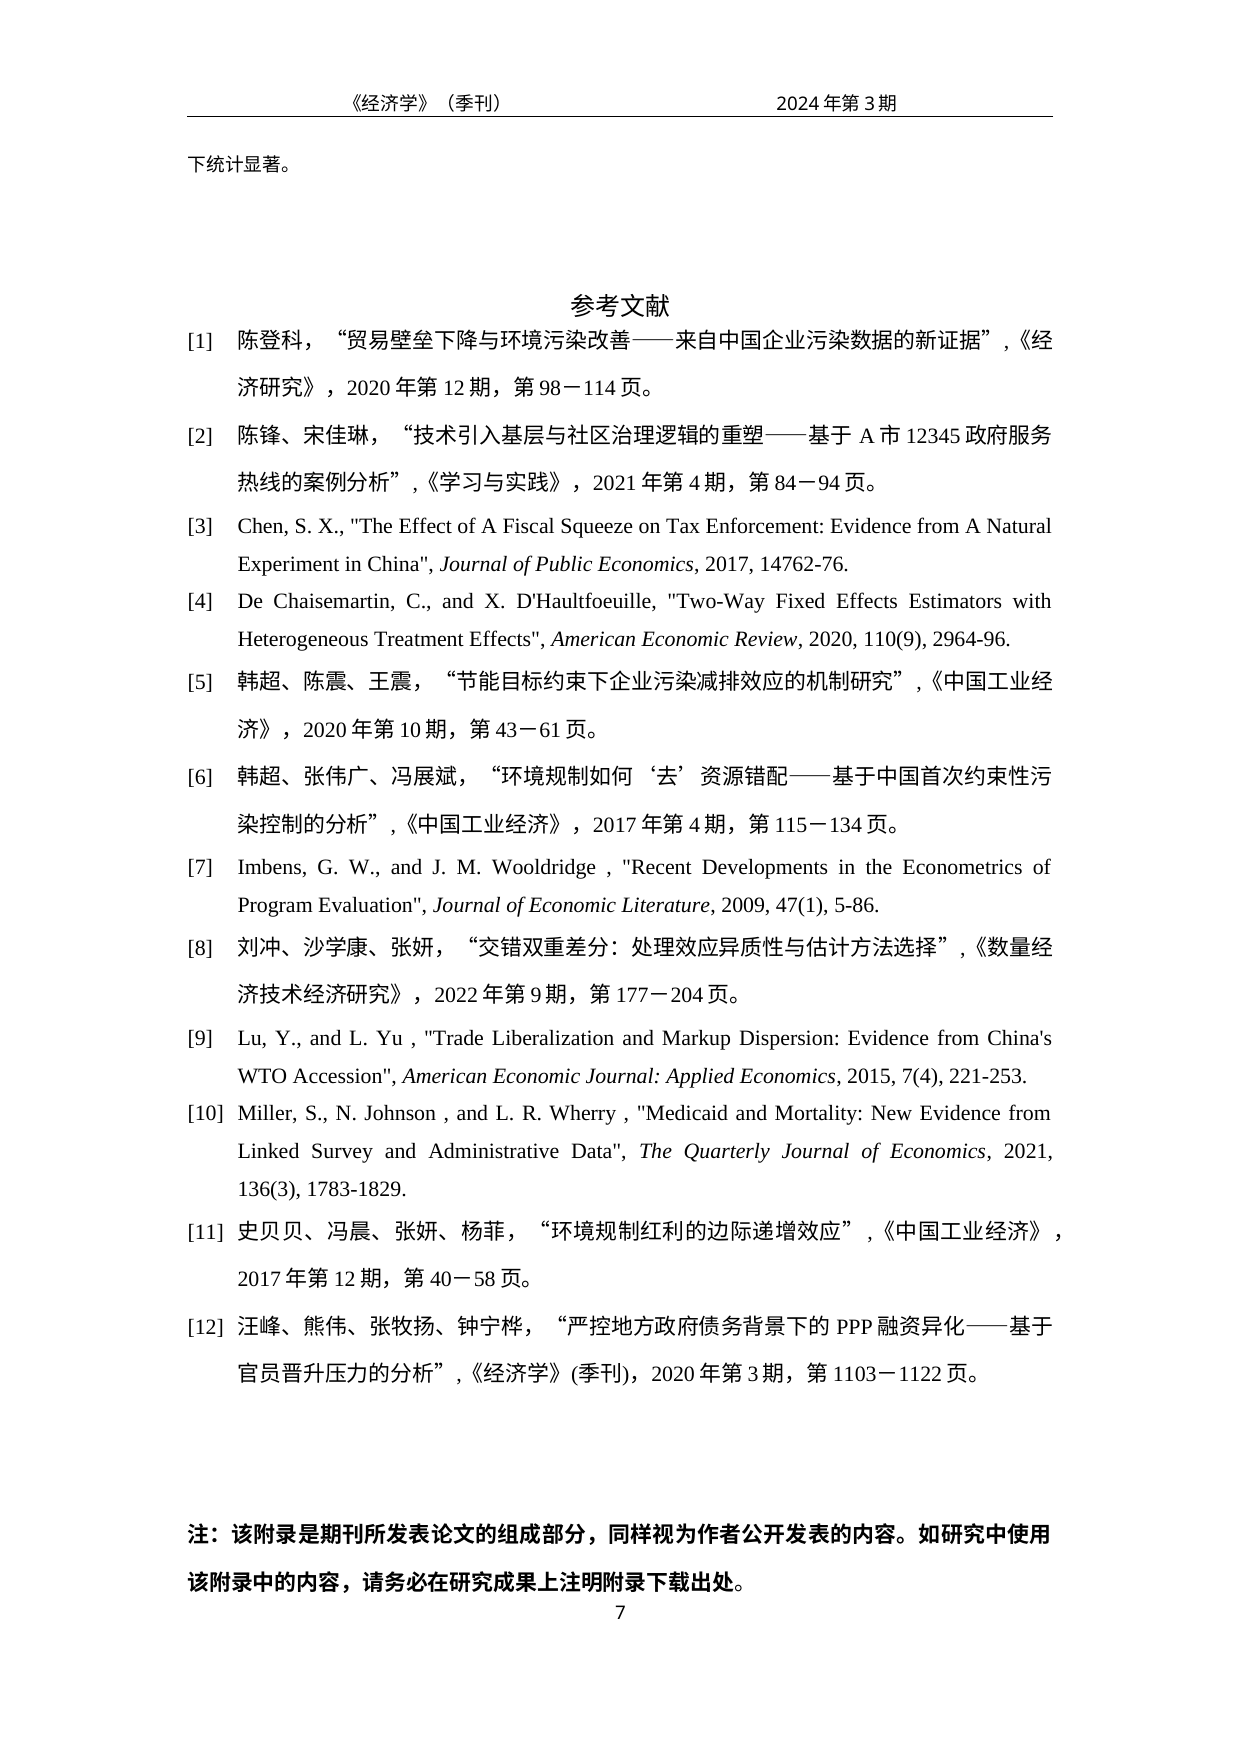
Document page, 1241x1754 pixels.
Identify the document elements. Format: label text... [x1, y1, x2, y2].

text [187, 150, 1053, 177]
list 史贝贝、冯晨、张妍、杨菲，“环境规制红利的边际递增效应”,《中国工业经济》，2017年第12期，第40－58页。 [187, 1214, 1053, 1293]
text 注：该附录是期刊所发表论文的组成部分，同样视为作者公开发表的内容。如研究中使用该附录中的内容，请务必在研究成果上注明附录下载出处。 [187, 1517, 1053, 1596]
list De Chaisemartin, C., and X. D'Haultfoeuille, "Two-Way Fixed Effects Estimators with Heterogeneous Treatment Effects", American Economic Review, 2020, 110(9), 2964-96. [187, 588, 1053, 652]
list 汪峰、熊伟、张牧扬、钟宁桦，“严控地方政府债务背景下的PPP融资异化——基于官员晋升压力的分析”,《经济学》(季刊)，2020年第3期，第1103－1122页。 [187, 1309, 1053, 1388]
text 参考文献 [187, 287, 1053, 323]
list Lu, Y., and L. Yu , "Trade Liberalization and Markup Dispersion: Evidence from China's WTO Accession", American Economic Journal: Applied Economics, 2015, 7(4), 221-253. [187, 1025, 1053, 1088]
list 刘冲、沙学康、张妍，“交错双重差分：处理效应异质性与估计方法选择”,《数量经济技术经济研究》，2022年第9期，第177－204页。 [187, 930, 1053, 1009]
list 韩超、张伟广、冯展斌，“环境规制如何‘去’资源错配——基于中国首次约束性污染控制的分析”,《中国工业经济》，2017年第4期，第115－134页。 [187, 759, 1053, 838]
list 韩超、陈震、王震，“节能目标约束下企业污染减排效应的机制研究”,《中国工业经济》，2020年第10期，第43－61页。 [187, 664, 1053, 743]
list Chen, S. X., "The Effect of A Fiscal Squeeze on Tax Enforcement: Evidence from A Natural Experiment in China", Journal of Public Economics, 2017, 14762-76. [187, 513, 1053, 576]
list 陈登科，“贸易壁垒下降与环境污染改善——来自中国企业污染数据的新证据”,《经济研究》，2020年第12期，第98－114页。 [187, 323, 1053, 402]
list 陈锋、宋佳琳，“技术引入基层与社区治理逻辑的重塑——基于A市12345政府服务热线的案例分析”,《学习与实践》，2021年第4期，第84－94页。 [187, 418, 1053, 497]
list Miller, S., N. Johnson , and L. R. Wherry , "Medicaid and Mortality: New Evidence from Linked Survey and Administrative Data", The Quarterly Journal of Economics, 2021, 136(3), 1783-1829. [187, 1100, 1053, 1201]
list Imbens, G. W., and J. M. Wooldridge , "Recent Developments in the Econometrics of Program Evaluation", Journal of Economic Literature, 2009, 47(1), 5-86. [187, 854, 1053, 917]
